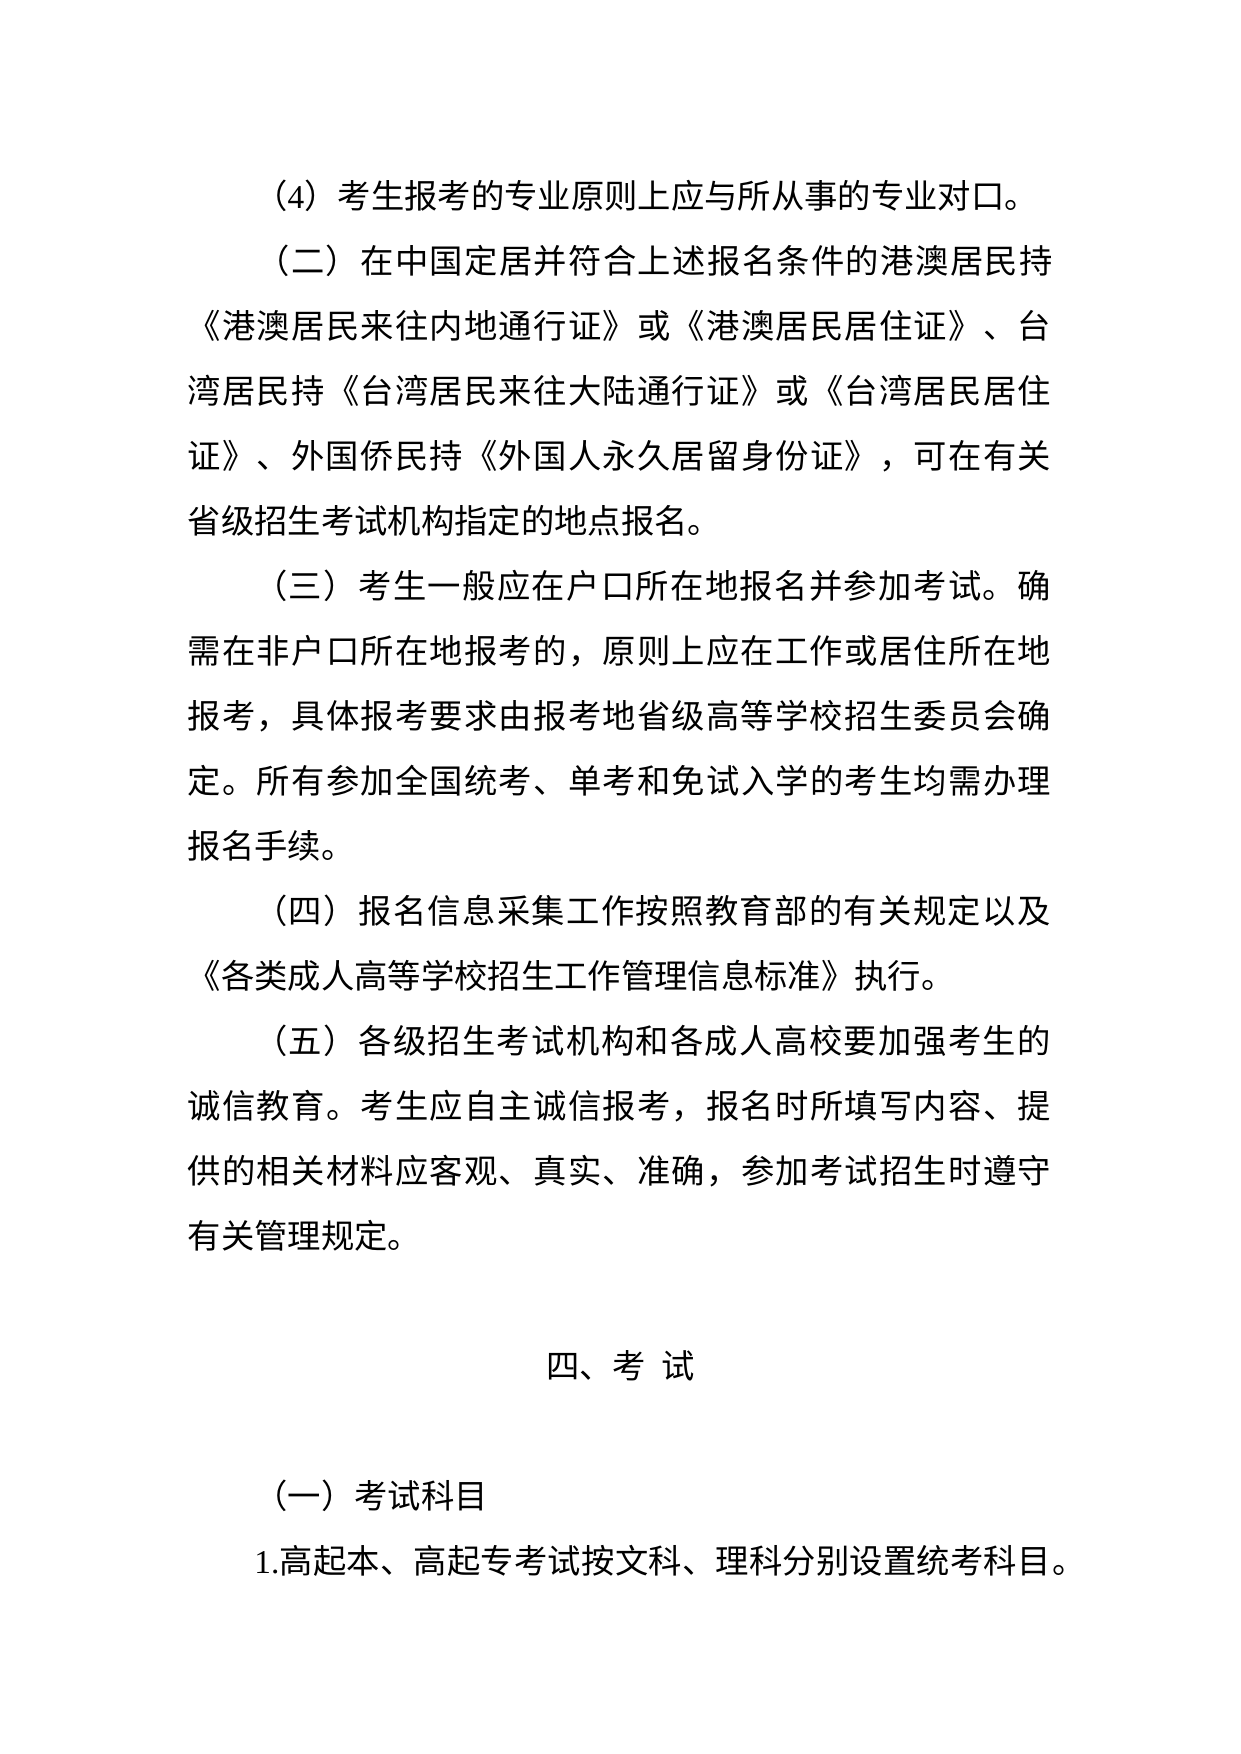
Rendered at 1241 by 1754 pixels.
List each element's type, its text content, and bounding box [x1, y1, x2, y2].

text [187, 1527, 1053, 1592]
text （一）考试科目 [187, 1462, 1053, 1527]
text （四）报名信息采集工作按照教育部的有关规定以及《各类成人高等学校招生工作管理信息标准》执行。 [187, 877, 1053, 1007]
text （4）考生报考的专业原则上应与所从事的专业对口。 [187, 162, 1053, 227]
text （二）在中国定居并符合上述报名条件的港澳居民持《港澳居民来往内地通行证》或《港澳居民居住证》、台湾居民持《台湾居民来往大陆通行证》或《台湾居民居住证》、外国侨民持《外国人永久居留身份证》，可在有关省级招生考试机构指定的地点报名。 [187, 227, 1053, 552]
text 四、考 试 [187, 1332, 1053, 1397]
text （五）各级招生考试机构和各成人高校要加强考生的诚信教育。考生应自主诚信报考，报名时所填写内容、提供的相关材料应客观、真实、准确，参加考试招生时遵守有关管理规定。 [187, 1007, 1053, 1267]
text （三）考生一般应在户口所在地报名并参加考试。确需在非户口所在地报考的，原则上应在工作或居住所在地报考，具体报考要求由报考地省级高等学校招生委员会确定。所有参加全国统考、单考和免试入学的考生均需办理报名手续。 [187, 552, 1053, 877]
